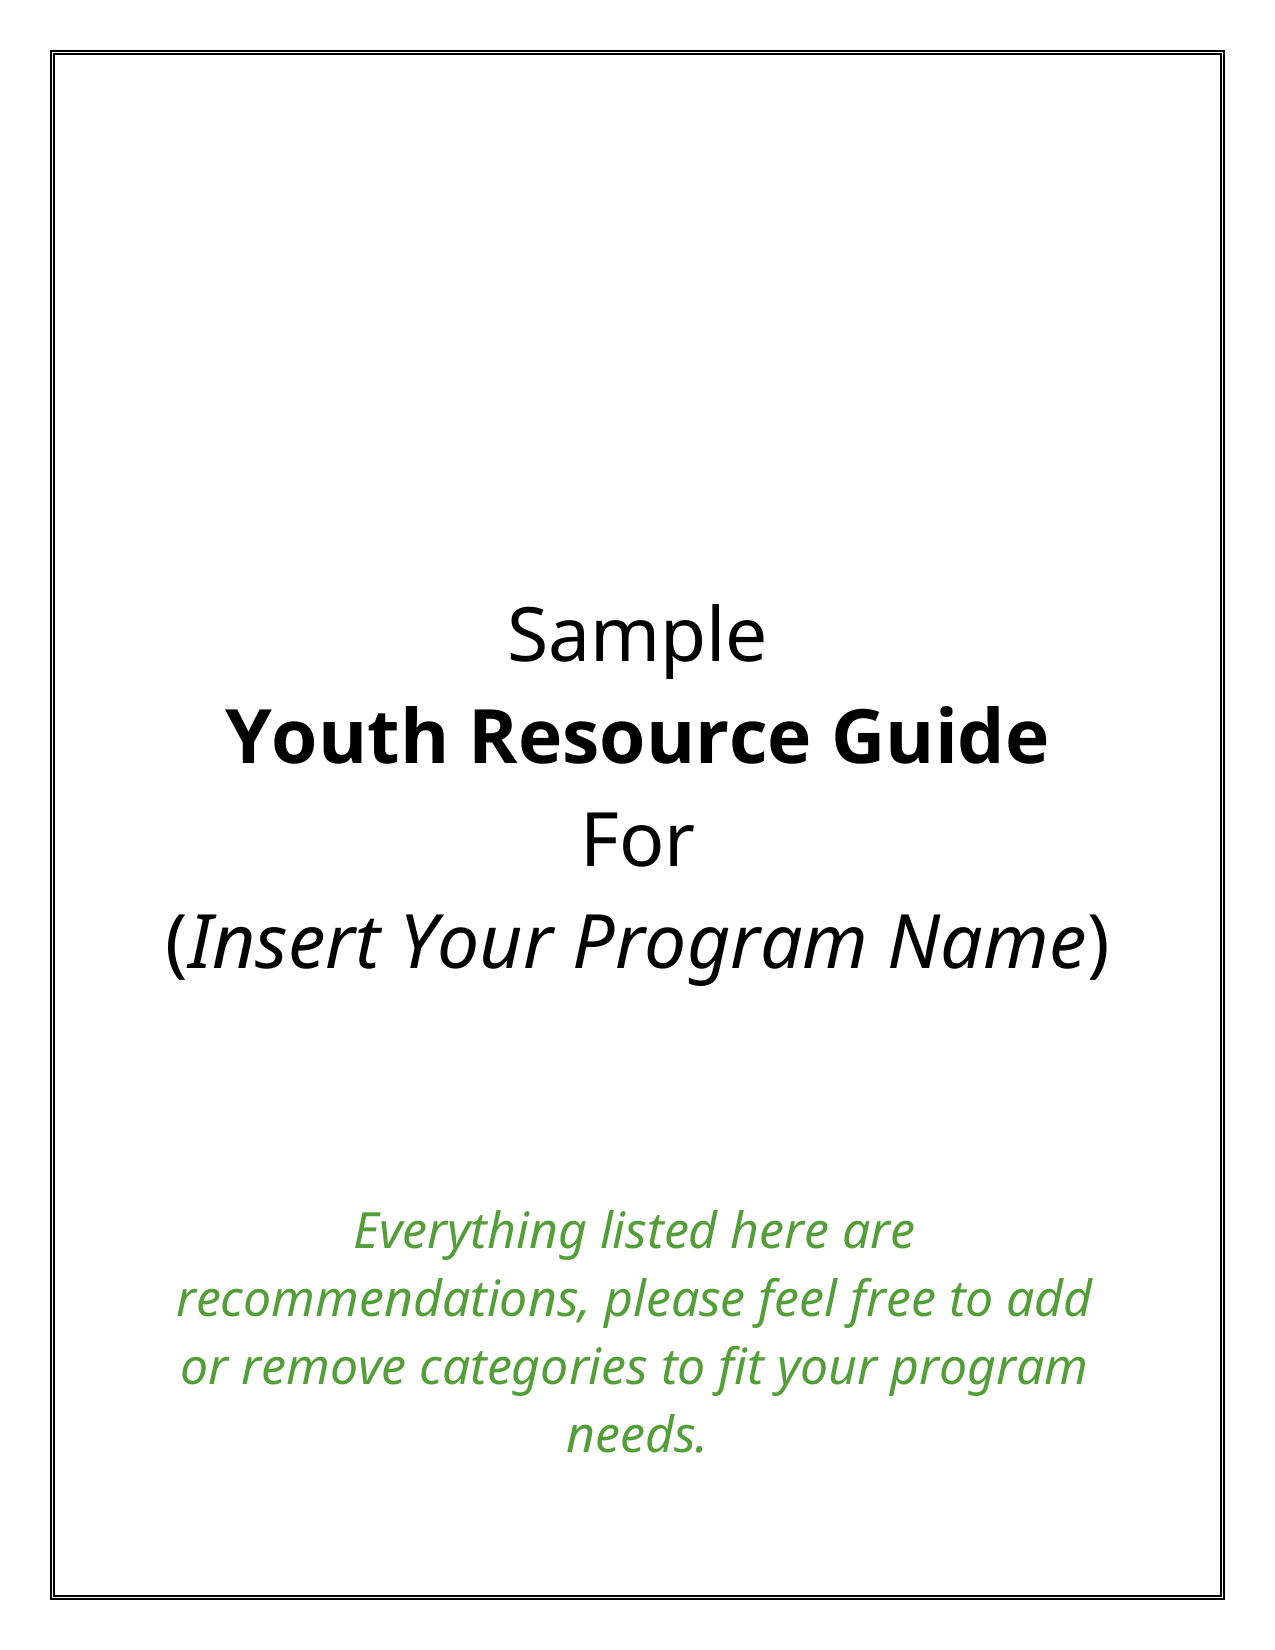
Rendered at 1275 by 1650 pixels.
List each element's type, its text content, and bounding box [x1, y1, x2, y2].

text For [150, 786, 1125, 888]
text Everything listed here are recommendations, please feel free to add or remove categories to fit your program needs. [150, 1195, 1125, 1467]
text Sample [150, 582, 1125, 684]
text (Insert Your Program Name) [150, 888, 1125, 990]
text Youth Resource Guide [150, 684, 1125, 786]
